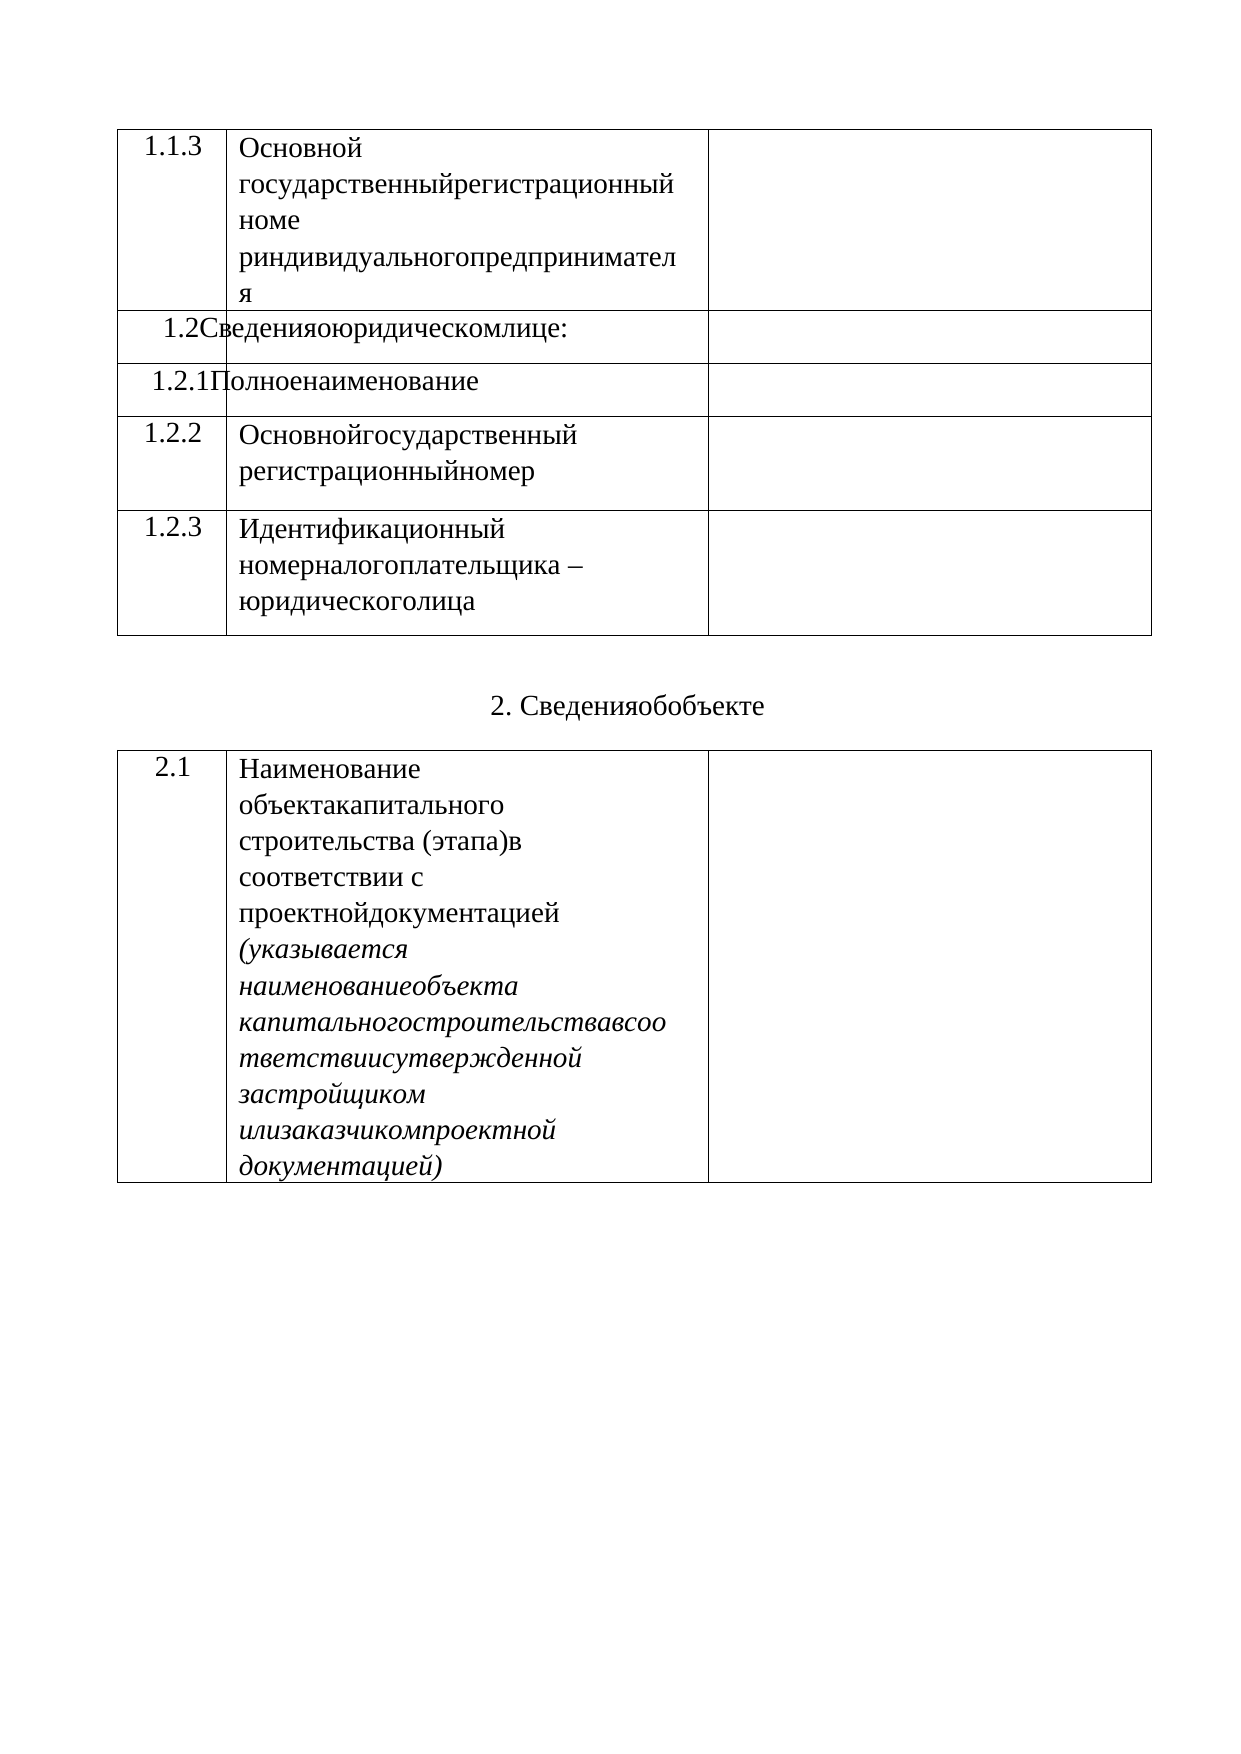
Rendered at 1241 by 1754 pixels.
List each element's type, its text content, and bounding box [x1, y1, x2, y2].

table_cell 1.2.1П [118, 364, 226, 416]
table_cell 1.2Св [118, 311, 226, 363]
table_header [709, 130, 1151, 310]
table_cell Идентификационный номерналогоплательщика – юридическоголица [227, 511, 708, 635]
table_cell [709, 364, 1151, 416]
table_cell [709, 417, 1151, 510]
table_cell 1.2.2 [118, 417, 226, 510]
table_cell [709, 511, 1151, 635]
table_header Основной государственныйрегистрационный номериндивидуальногопредпринимателя [227, 130, 708, 310]
list Сведенияобобъекте [490, 688, 1186, 721]
table_cell 1.2.3 [118, 511, 226, 635]
table_cell еденияоюридическомлице: [227, 311, 708, 363]
table_header 1.1.3 [118, 130, 226, 310]
table_header [709, 751, 1151, 1182]
table_header 2.1 [118, 751, 226, 1182]
table_cell [709, 311, 1151, 363]
table_header Наименование объектакапитального строительства (этапа)в соответствии с проектнойдокументацией (указывается наименованиеобъекта капитальногостроительствавсоответствиисутвержденной застройщиком илизаказчикомпроектной документацией) [227, 751, 708, 1182]
table_cell олноенаименование [227, 364, 708, 416]
table_cell Основнойгосударственныйрегистрационныйномер [227, 417, 708, 510]
